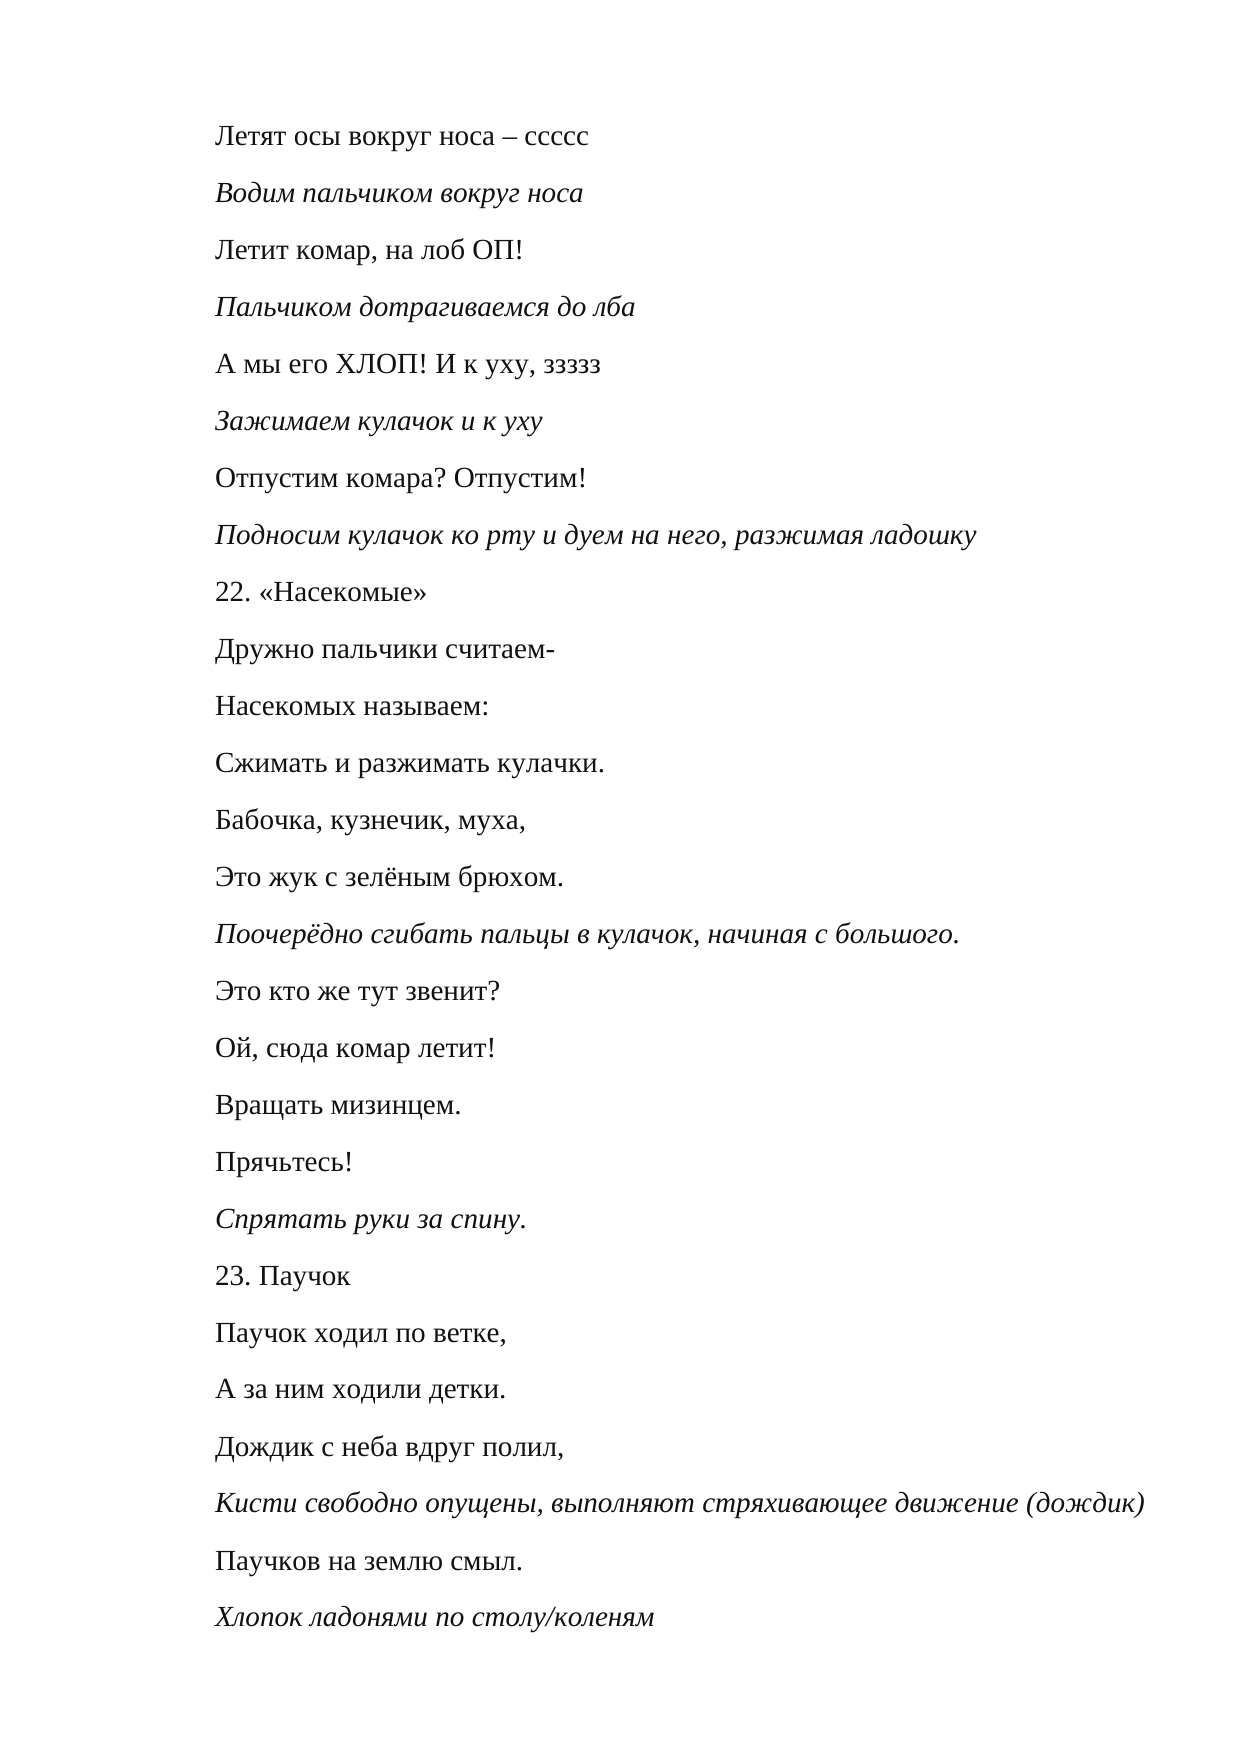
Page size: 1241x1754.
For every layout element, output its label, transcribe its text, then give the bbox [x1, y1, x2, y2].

text Это жук с зелёным брюхом. [177, 859, 1152, 892]
text Подносим кулачок ко рту и дуем на него, разжимая ладошку [177, 517, 1152, 551]
text Сжимать и разжимать кулачки. [177, 745, 1152, 778]
text Паучок ходил по ветке, [177, 1315, 1152, 1348]
text Вращать мизинцем. [177, 1087, 1152, 1120]
text 22. «Насекомые» [177, 574, 1152, 607]
text Это кто же тут звенит? [177, 973, 1152, 1006]
text Летят осы вокруг носа – ссссс [177, 118, 1152, 152]
text Насекомых называем: [177, 688, 1152, 721]
text Ой, сюда комар летит! [177, 1030, 1152, 1063]
text Прячьтесь! [177, 1144, 1152, 1177]
text А мы его ХЛОП! И к уху, ззззз [177, 346, 1152, 379]
text Дружно пальчики считаем- [177, 631, 1152, 664]
text Хлопок ладонями по столу/коленям [177, 1599, 1152, 1633]
text Дождик с неба вдруг полил, [177, 1429, 1152, 1462]
text Пальчиком дотрагиваемся до лба [177, 289, 1152, 323]
text Кисти свободно опущены, выполняют стряхивающее движение (дождик) [177, 1486, 1152, 1519]
text 23. Паучок [177, 1258, 1152, 1291]
text А за ним ходили детки. [177, 1372, 1152, 1405]
text Летит комар, на лоб ОП! [177, 232, 1152, 266]
text Поочерёдно сгибать пальцы в кулачок, начиная с большого. [177, 916, 1152, 949]
text Паучков на землю смыл. [177, 1543, 1152, 1576]
text Бабочка, кузнечик, муха, [177, 802, 1152, 835]
text Зажимаем кулачок и к уху [177, 403, 1152, 437]
text Отпустим комара? Отпустим! [177, 460, 1152, 493]
text Спрятать руки за спину. [177, 1201, 1152, 1234]
text Водим пальчиком вокруг носа [177, 175, 1152, 209]
